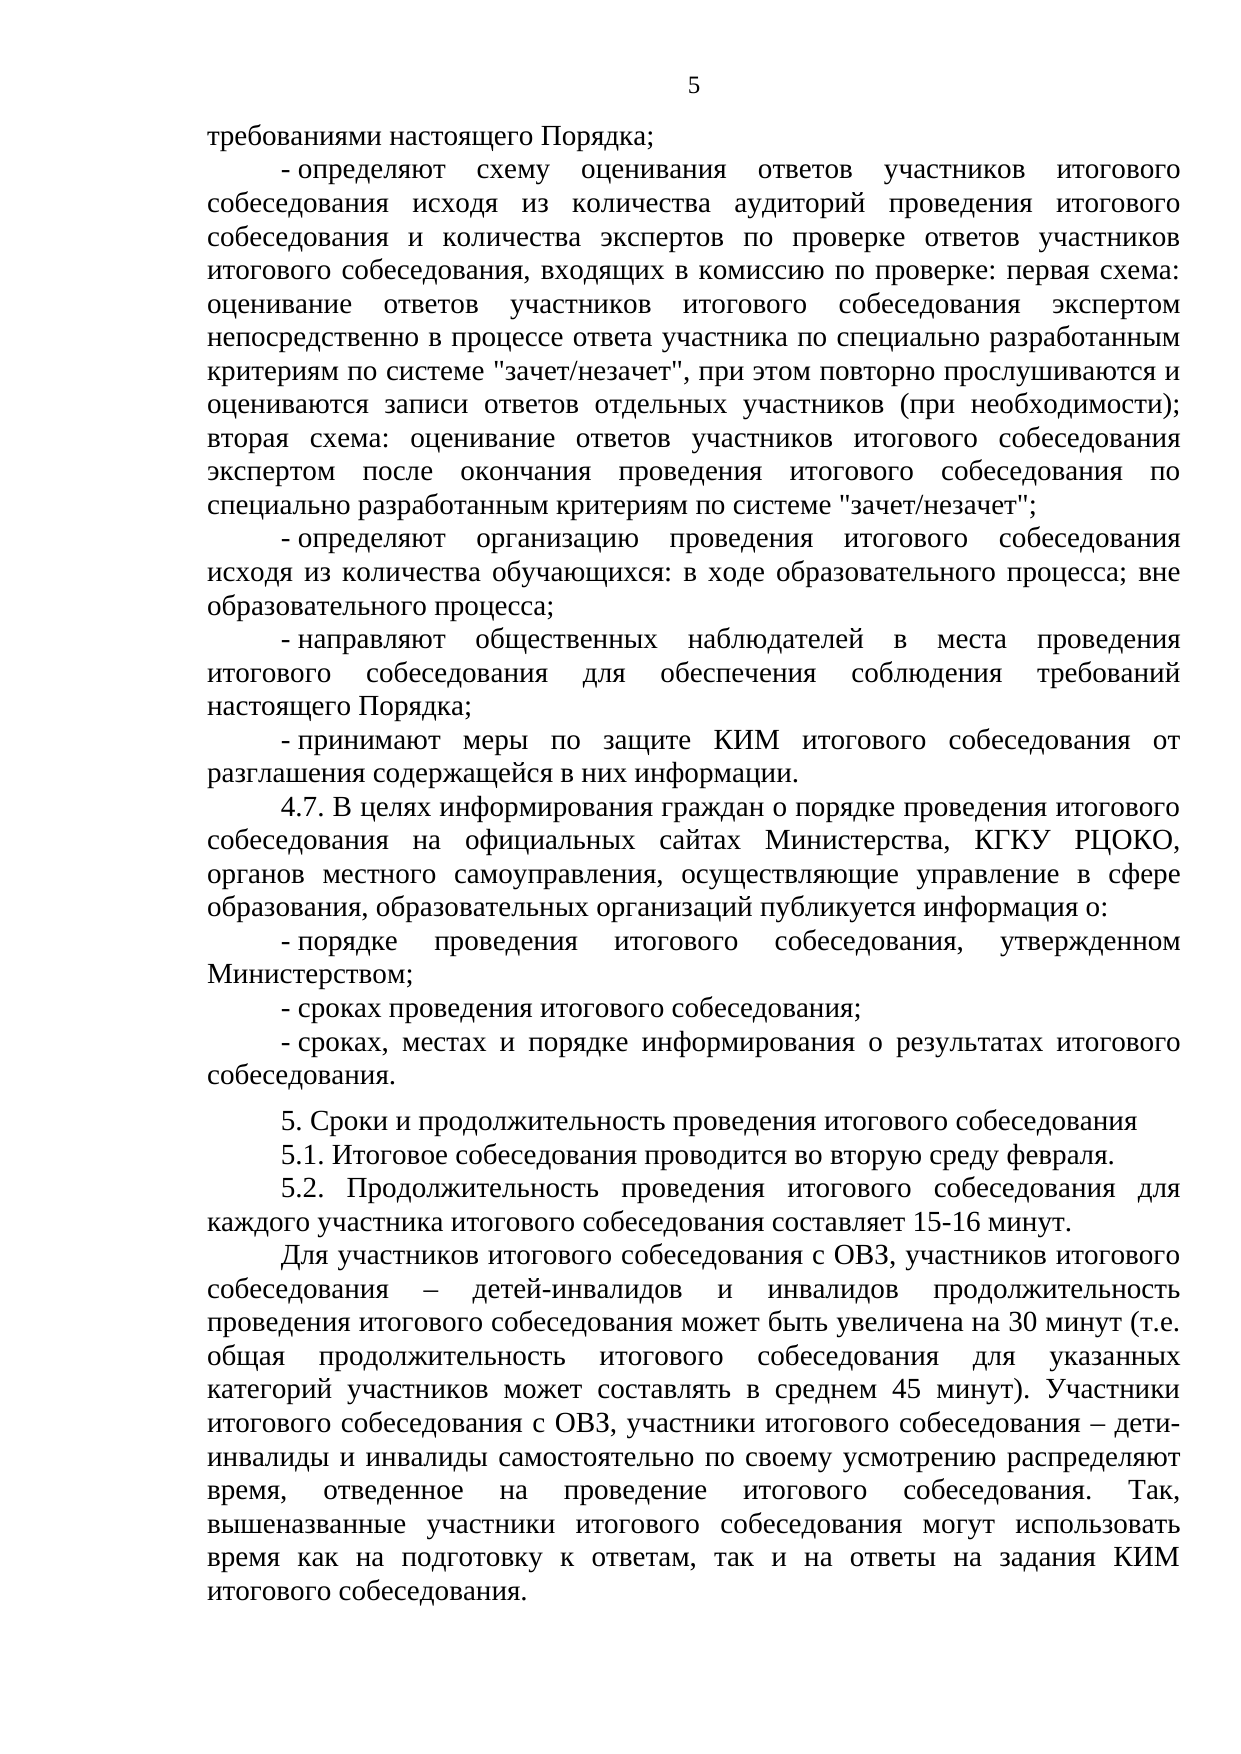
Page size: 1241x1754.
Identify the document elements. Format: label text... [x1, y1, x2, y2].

text - направляют общественных наблюдателей в места проведения итогового собеседования для обеспечения соблюдения требований настоящего Порядка; [207, 621, 1181, 722]
text - принимают меры по защите КИМ итогового собеседования от разглашения содержащейся в них информации. [207, 722, 1181, 789]
text - сроках, местах и порядке информирования о результатах итогового собеседования. [207, 1024, 1181, 1091]
text 5.1. Итоговое собеседования проводится во вторую среду февраля. [207, 1137, 1181, 1170]
text - определяют схему оценивания ответов участников итогового собеседования исходя из количества аудиторий проведения итогового собеседования и количества экспертов по проверке ответов участников итогового собеседования, входящих в комиссию по проверке: первая схема: оценивание ответов участников итогового собеседования экспертом непосредственно в процессе ответа участника по специально разработанным критериям по системе "зачет/незачет", при этом повторно прослушиваются и оцениваются записи ответов отдельных участников (при необходимости); вторая схема: оценивание ответов участников итогового собеседования экспертом после окончания проведения итогового собеседования по специально разработанным критериям по системе "зачет/незачет"; [207, 152, 1181, 521]
text 4.7. В целях информирования граждан о порядке проведения итогового собеседования на официальных сайтах Министерства, КГКУ РЦОКО, органов местного самоуправления, осуществляющие управление в сфере образования, образовательных организаций публикуется информация о: [207, 789, 1181, 923]
text Для участников итогового собеседования с ОВЗ, участников итогового собеседования – детей-инвалидов и инвалидов продолжительность проведения итогового собеседования может быть увеличена на 30 минут (т.е. общая продолжительность итогового собеседования для указанных категорий участников может составлять в среднем 45 минут). Участники итогового собеседования с ОВЗ, участники итогового собеседования – дети-инвалиды и инвалиды самостоятельно по своему усмотрению распределяют время, отведенное на проведение итогового собеседования. Так, вышеназванные участники итогового собеседования могут использовать время как на подготовку к ответам, так и на ответы на задания КИМ итогового собеседования. [207, 1237, 1181, 1606]
text - порядке проведения итогового собеседования, утвержденном Министерством; [207, 923, 1181, 990]
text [207, 118, 1181, 152]
text - определяют организацию проведения итогового собеседования исходя из количества обучающихся: в ходе образовательного процесса; вне образовательного процесса; [207, 521, 1181, 621]
text 5.2. Продолжительность проведения итогового собеседования для каждого участника итогового собеседования составляет 15-16 минут. [207, 1170, 1181, 1237]
text - сроках проведения итогового собеседования; [207, 990, 1181, 1024]
text 5. Сроки и продолжительность проведения итогового собеседования [207, 1103, 1181, 1137]
